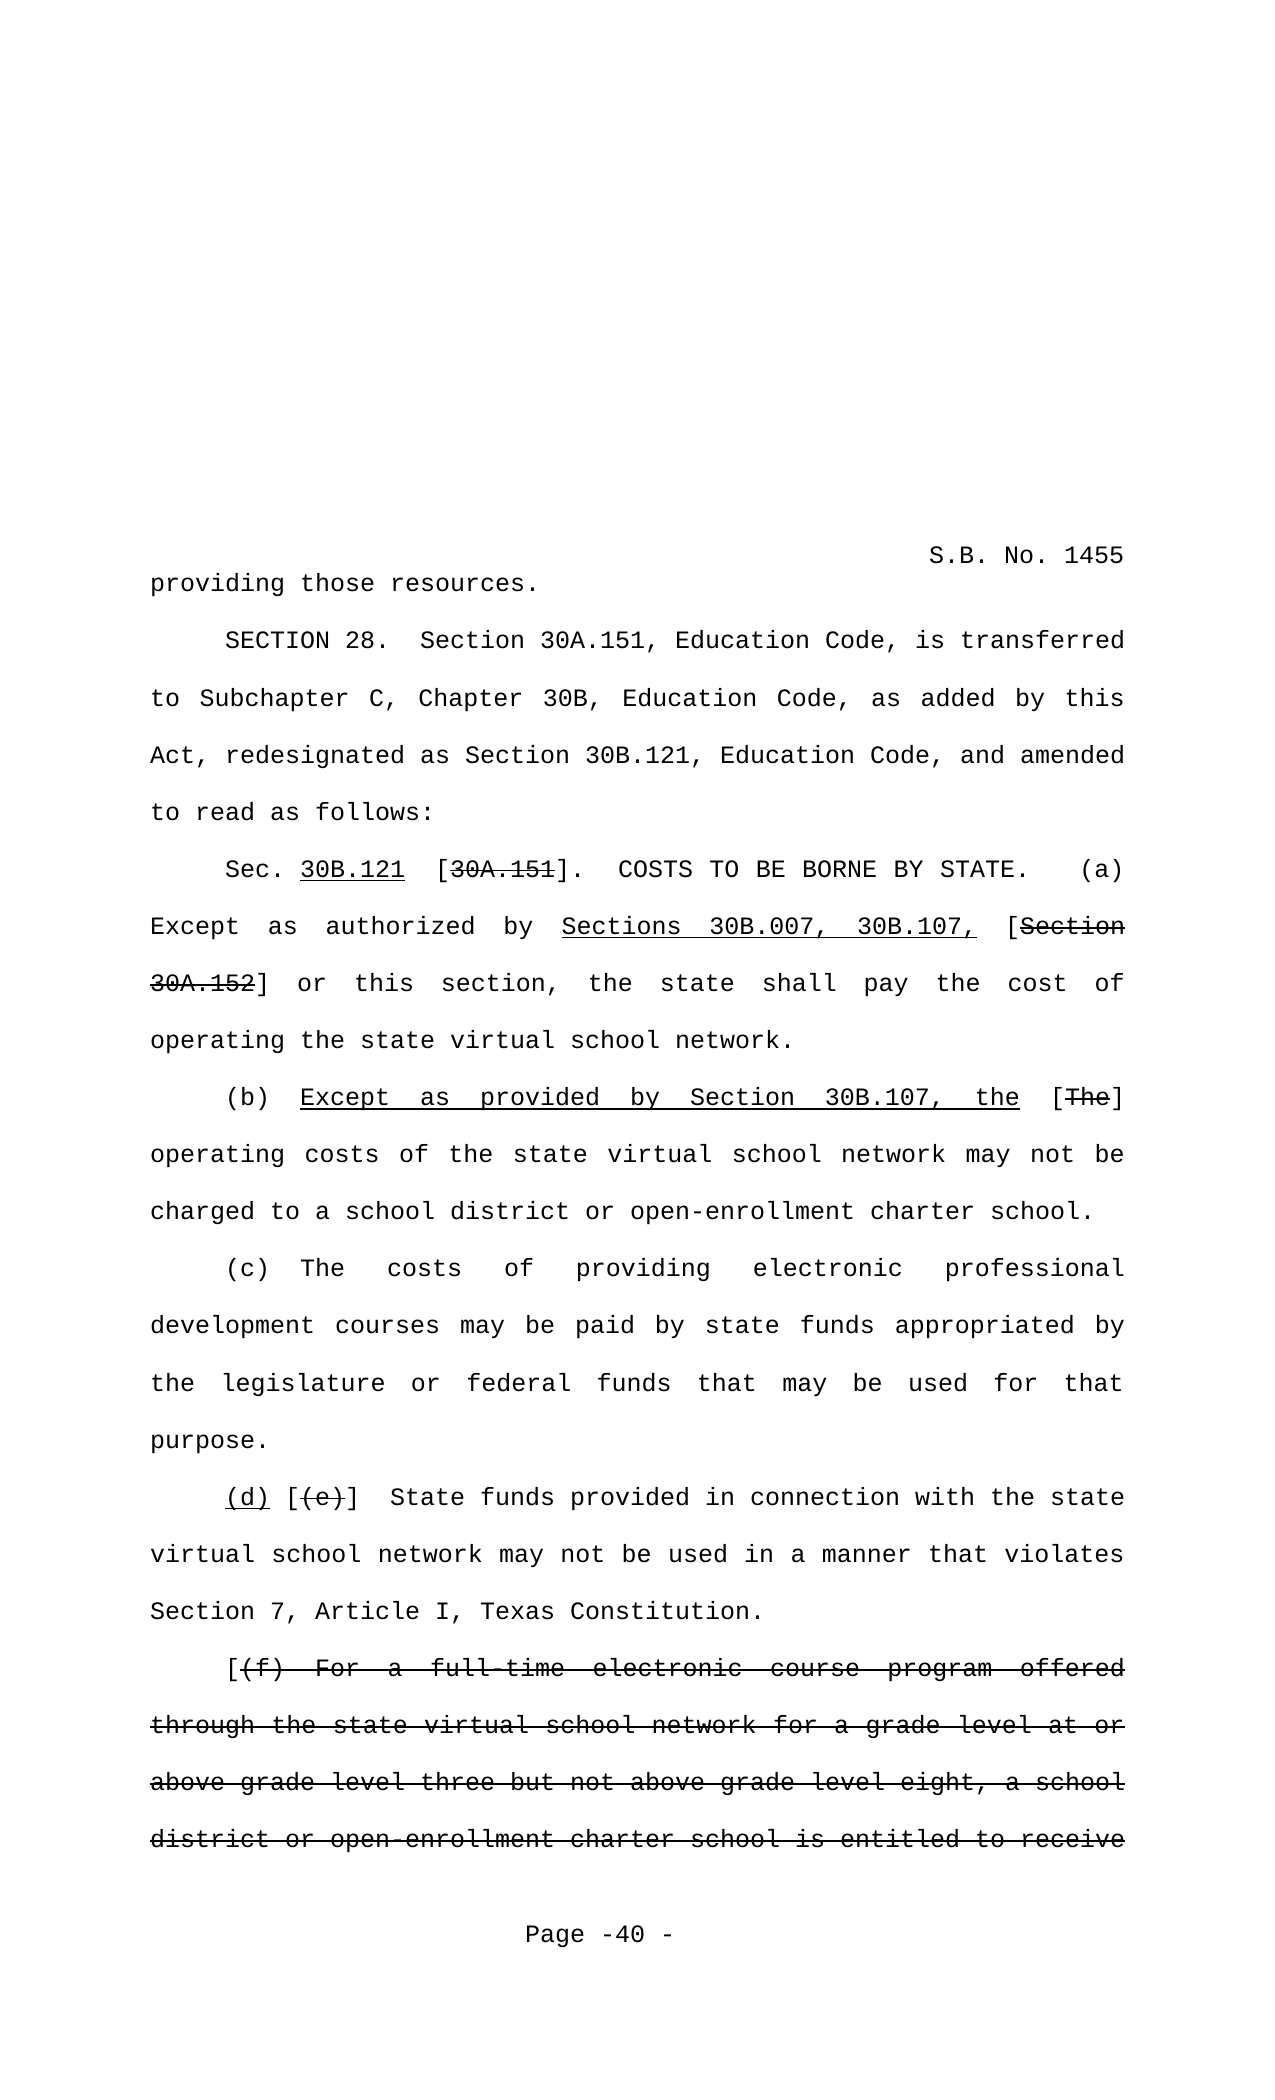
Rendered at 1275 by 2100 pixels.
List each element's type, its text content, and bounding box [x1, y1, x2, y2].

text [150, 571, 1125, 599]
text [150, 1842, 1125, 1855]
text (d) [(e)] State funds provided in connection with the state virtual school network may not be used in a manner that violates Section 7, Article I, Texas Constitution. [150, 1484, 1125, 1627]
text Sec. 30B.121 [30A.151]. COSTS TO BE BORNE BY STATE. (a) Except as authorized by Sections 30B.007, 30B.107, [Section 30A.152] or this section, the state shall pay the cost of operating the state virtual school network. [150, 856, 1125, 1056]
text (c) The costs of providing electronic professional development courses may be paid by state funds appropriated by the legislature or federal funds that may be used for that purpose. [150, 1256, 1125, 1456]
text SECTION 28. Section 30A.151, Education Code, is transferred to Subchapter C, Chapter 30B, Education Code, as added by this Act, redesignated as Section 30B.121, Education Code, and amended to read as follows: [150, 628, 1125, 828]
text (b) Except as provided by Section 30B.107, the [The] operating costs of the state virtual school network may not be charged to a school district or open-enrollment charter school. [150, 1084, 1125, 1227]
